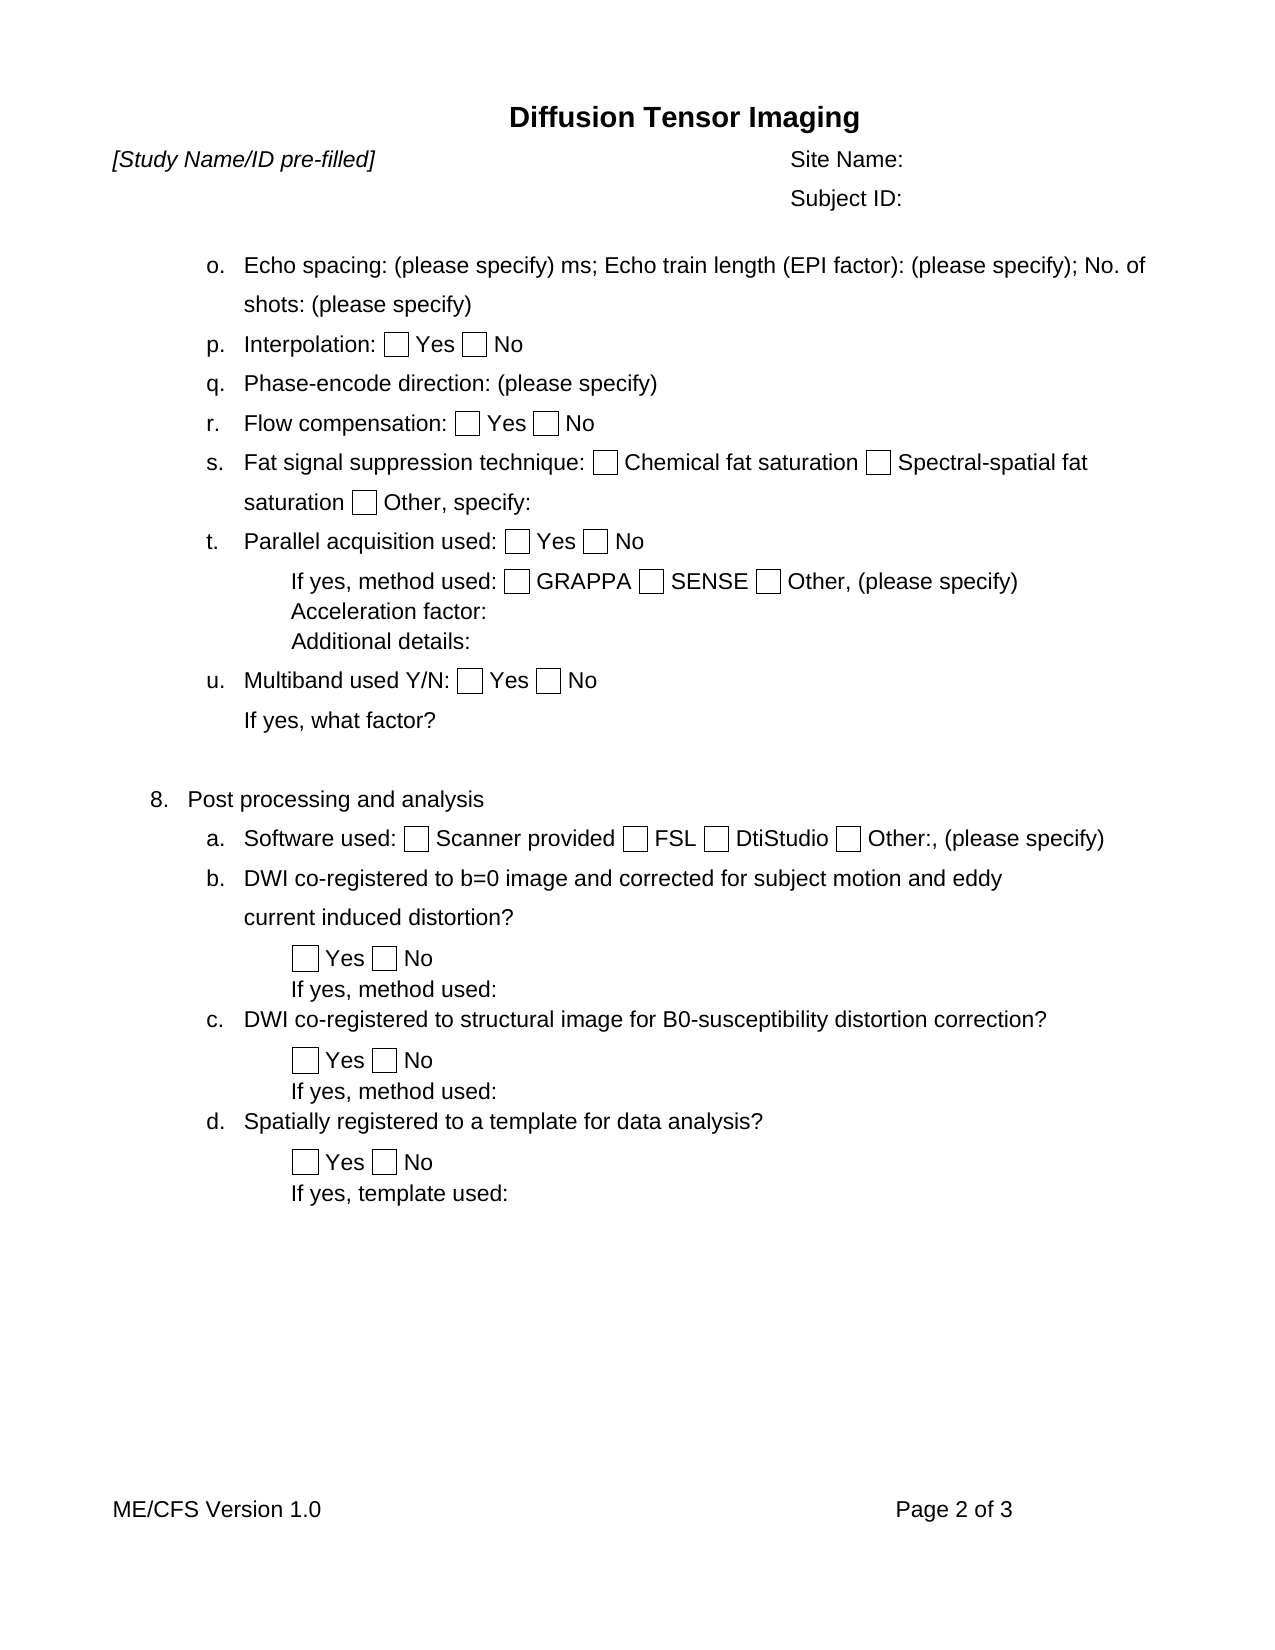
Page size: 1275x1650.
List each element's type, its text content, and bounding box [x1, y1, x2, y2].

list Software used: Scanner provided FSL DtiStudio Other:, (please specify) [206, 825, 1162, 852]
text Yes No [291, 1148, 1162, 1176]
list Interpolation: Yes No [206, 331, 1162, 357]
list Multiband used Y/N: Yes No [206, 667, 1162, 694]
text If yes, method used: [291, 976, 1162, 1002]
text Yes No [291, 944, 1162, 972]
list Phase-encode direction: (please specify) [206, 370, 1162, 397]
text current induced distortion? [244, 904, 1162, 931]
list Post processing and analysis [150, 786, 1162, 812]
text Acceleration factor: [291, 598, 1162, 624]
text If yes, template used: [291, 1180, 1162, 1206]
list Flow compensation: Yes No [206, 410, 1162, 436]
text If yes, what factor? [244, 707, 1162, 733]
list DWI co-registered to b=0 image and corrected for subject motion and eddy [206, 865, 1162, 891]
list Fat signal suppression technique: Chemical fat saturation Spectral-spatial fat saturation Other, specify: [206, 449, 1162, 515]
text If yes, method used: GRAPPA SENSE Other, (please specify) [291, 568, 1162, 594]
list DWI co-registered to structural image for B0-susceptibility distortion correction? [206, 1006, 1162, 1033]
list Echo spacing: (please specify) ms; Echo train length (EPI factor): (please specify); No. of shots: (please specify) [206, 252, 1162, 318]
text Additional details: [291, 628, 1162, 654]
list Parallel acquisition used: Yes No [206, 528, 1162, 554]
text If yes, method used: [291, 1078, 1162, 1104]
list Spatially registered to a template for data analysis? [206, 1108, 1162, 1134]
text Yes No [291, 1046, 1162, 1074]
